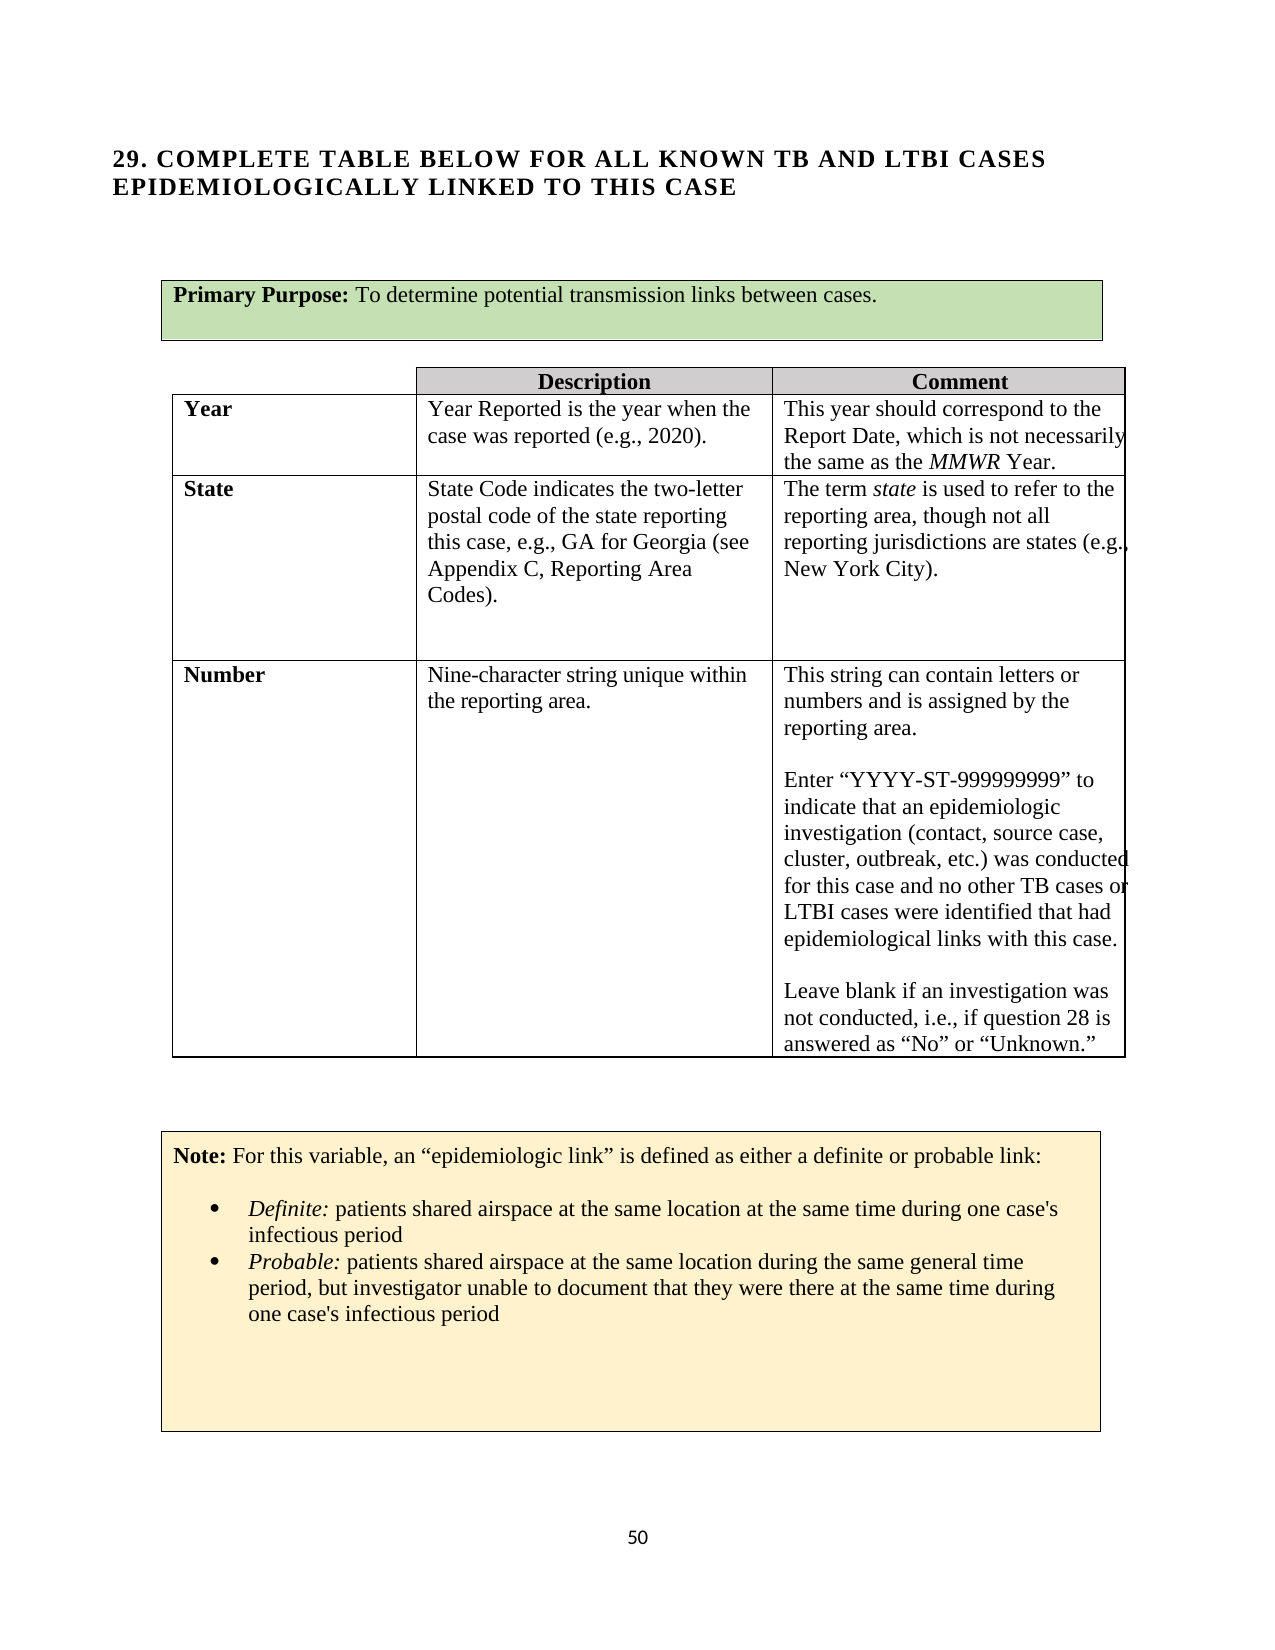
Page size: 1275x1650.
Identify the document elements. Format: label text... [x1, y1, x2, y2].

text 29. Complete Table Below for All Known TB and LTBI Cases Epidemiologically Linked to this Case [112, 144, 1162, 201]
table_header [150, 222, 1125, 1489]
